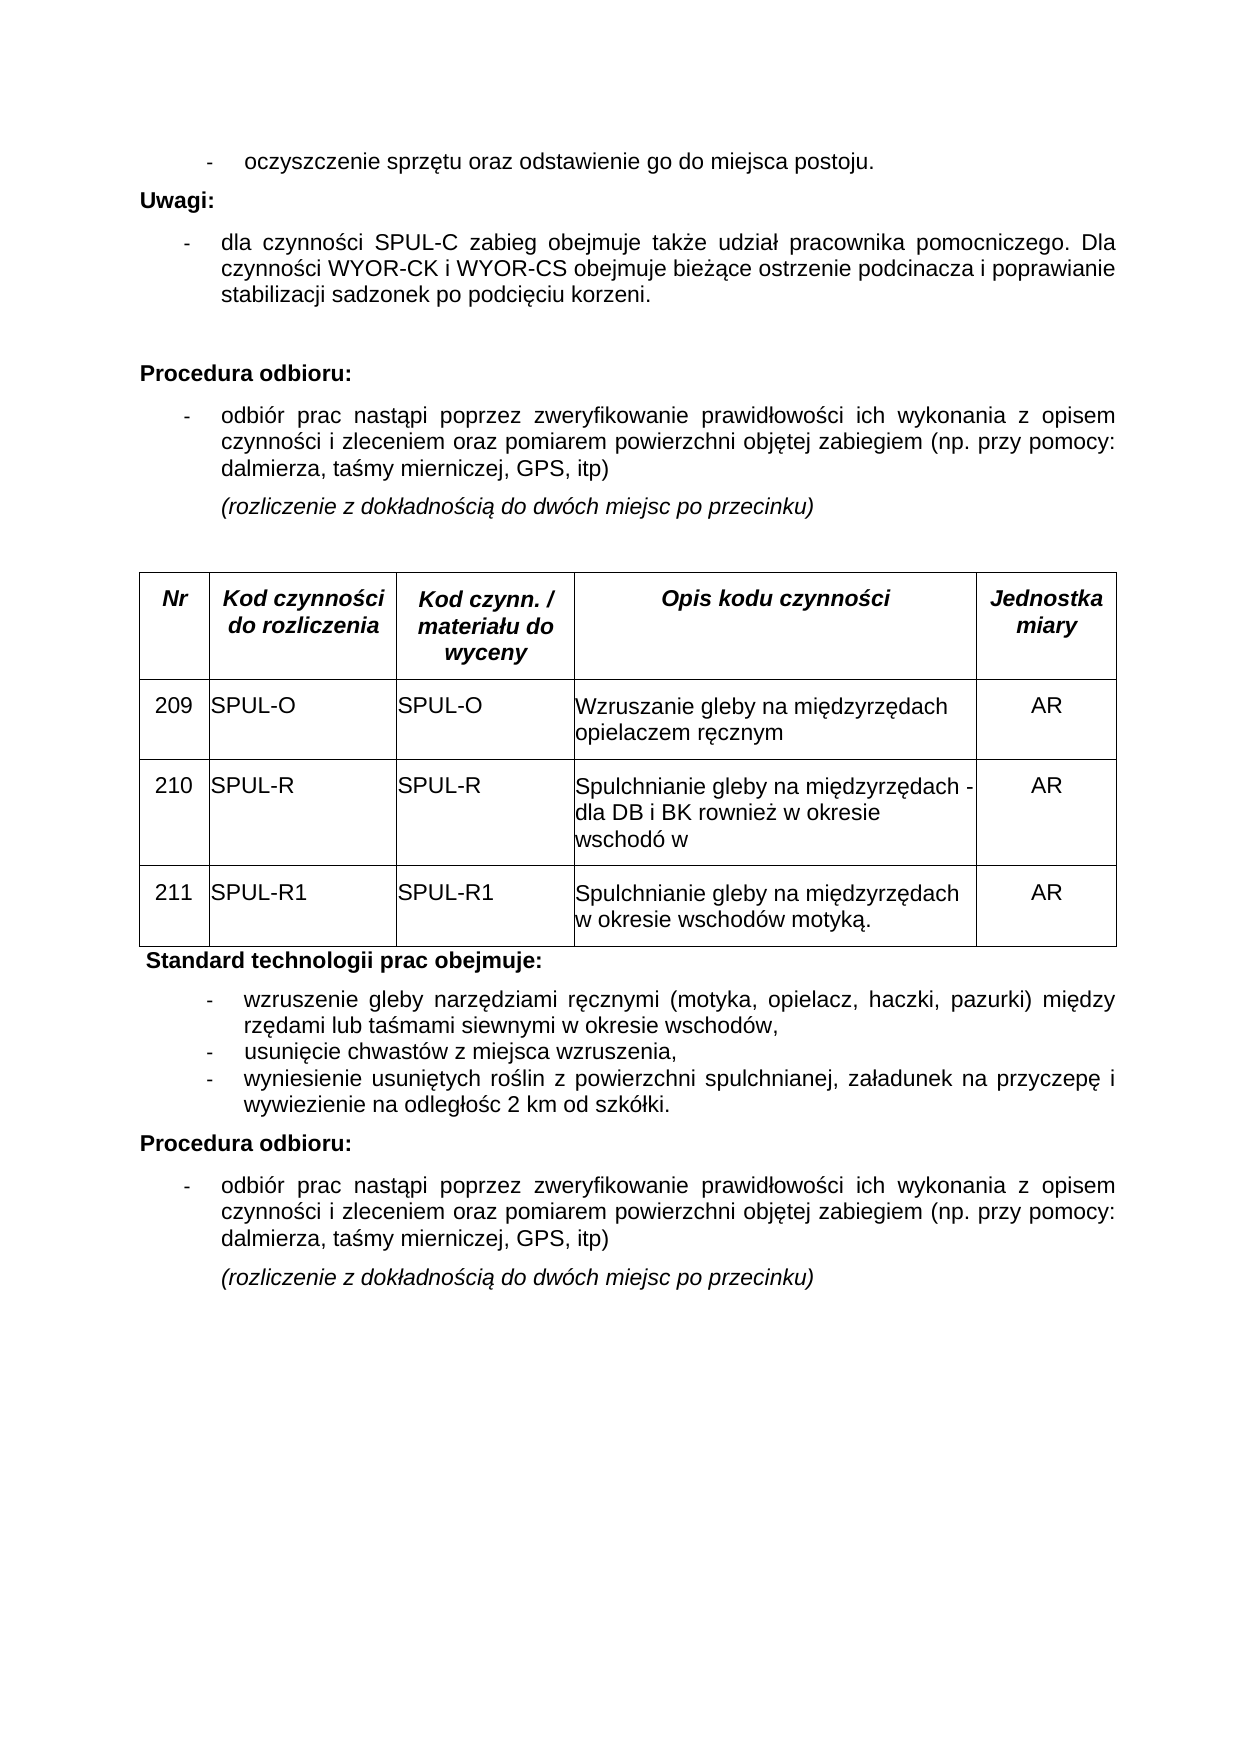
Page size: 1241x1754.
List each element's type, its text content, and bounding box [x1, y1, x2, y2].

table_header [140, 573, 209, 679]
list usunięcie chwastów z miejsca wzruszenia, [139, 1038, 1116, 1065]
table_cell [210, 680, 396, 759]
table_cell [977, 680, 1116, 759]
text (rozliczenie z dokładnością do dwóch miejsc po przecinku) [139, 1263, 1116, 1290]
list dla czynności SPUL-C zabieg obejmuje także udział pracownika pomocniczego. Dla czynności WYOR-CK i WYOR-CS obejmuje bieżące ostrzenie podcinacza i poprawianie stabilizacji sadzonek po podcięciu korzeni. [183, 229, 1116, 308]
text Standard technologii prac obejmuje: [146, 947, 1116, 973]
text Procedura odbioru: [139, 1130, 1116, 1156]
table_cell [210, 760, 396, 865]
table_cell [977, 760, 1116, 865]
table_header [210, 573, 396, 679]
list odbiór prac nastąpi poprzez zweryfikowanie prawidłowości ich wykonania z opisem czynności i zleceniem oraz pomiarem powierzchni objętej zabiegiem (np. przy pomocy: dalmierza, taśmy mierniczej, GPS, itp) [183, 1172, 1116, 1251]
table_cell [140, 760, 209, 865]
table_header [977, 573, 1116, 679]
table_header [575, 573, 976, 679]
list oczyszczenie sprzętu oraz odstawienie go do miejsca postoju. [139, 148, 1116, 174]
text Uwagi: [139, 187, 1116, 213]
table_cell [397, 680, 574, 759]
list wyniesienie usuniętych roślin z powierzchni spulchnianej, załadunek na przyczepę i wywiezienie na odległośc 2 km od szkółki. [206, 1065, 1116, 1117]
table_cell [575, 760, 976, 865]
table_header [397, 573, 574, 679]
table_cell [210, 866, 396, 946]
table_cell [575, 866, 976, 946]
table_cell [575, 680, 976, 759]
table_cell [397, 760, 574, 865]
list odbiór prac nastąpi poprzez zweryfikowanie prawidłowości ich wykonania z opisem czynności i zleceniem oraz pomiarem powierzchni objętej zabiegiem (np. przy pomocy: dalmierza, taśmy mierniczej, GPS, itp) [183, 402, 1116, 481]
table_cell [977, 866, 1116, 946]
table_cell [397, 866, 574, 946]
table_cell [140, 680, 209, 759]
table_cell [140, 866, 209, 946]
text Procedura odbioru: [139, 360, 1116, 386]
text (rozliczenie z dokładnością do dwóch miejsc po przecinku) [139, 493, 1116, 520]
list wzruszenie gleby narzędziami ręcznymi (motyka, opielacz, haczki, pazurki) między rzędami lub taśmami siewnymi w okresie wschodów, [206, 986, 1116, 1038]
